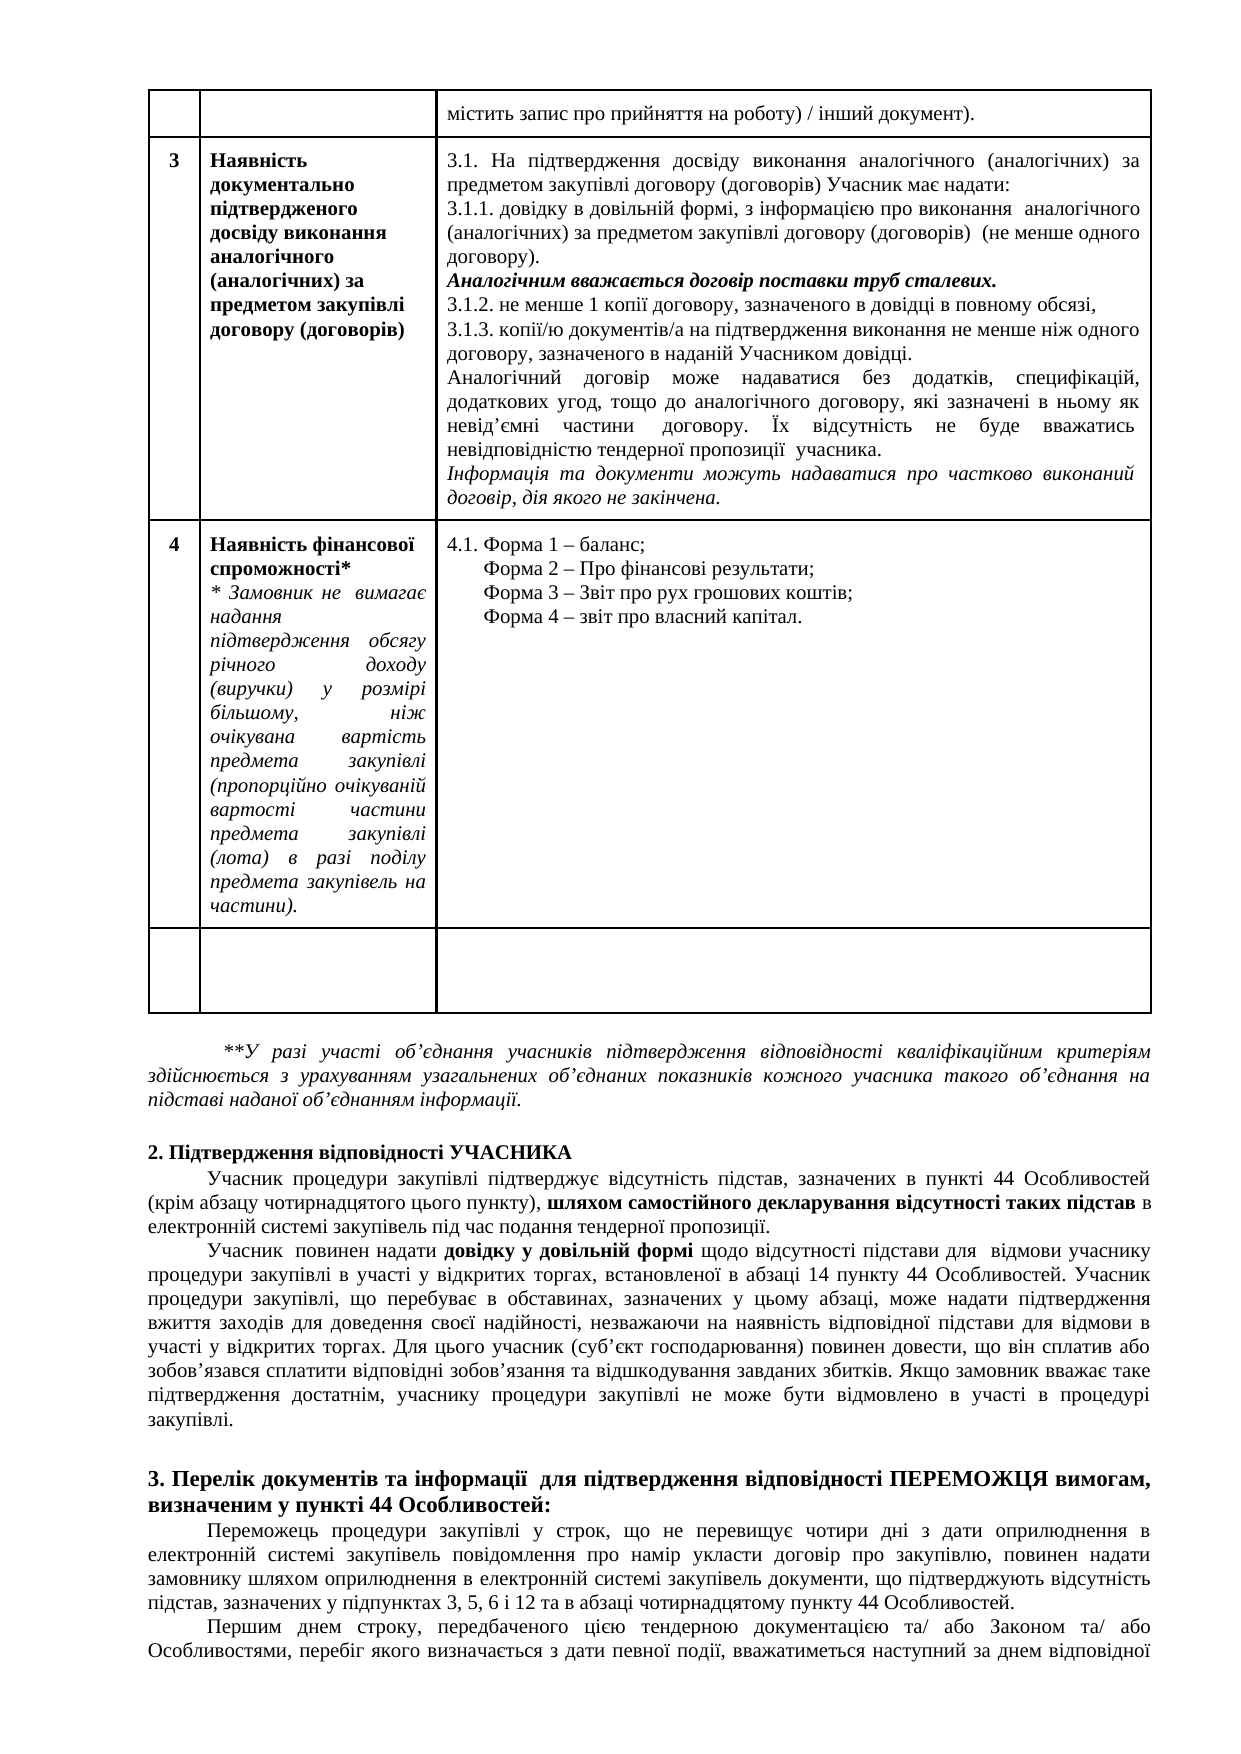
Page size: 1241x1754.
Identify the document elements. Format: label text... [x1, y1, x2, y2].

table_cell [438, 91, 1150, 136]
table_cell [150, 929, 199, 1012]
table_cell 3.1. На підтвердження досвіду виконання аналогічного (аналогічних) за предметом закупівлі договору (договорів) Учасник має надати: 3.1.1. довідку в довільній формі, з інформацією про виконання аналогічного (аналогічних) за предметом закупівлі договору (договорів) (не менше одного договору). Аналогічним вважається договір поставки труб сталевих. 3.1.2. не менше 1 копії договору, зазначеного в довідці в повному обсязі, 3.1.3. копії/ю документів/а на підтвердження виконання не менше ніж одного договору, зазначеного в наданій Учасником довідці. Аналогічний договір може надаватися без додатків, специфікацій, додаткових угод, тощо до аналогічного договору, які зазначені в ньому як невід’ємні частини договору. Їх відсутність не буде вважатись невідповідністю тендерної пропозиції учасника. Інформація та документи можуть надаватися про частково виконаний договір, дія якого не закінчена. [438, 138, 1150, 519]
table_cell 4 [150, 521, 199, 927]
table_cell [438, 929, 1150, 1012]
text 3. Перелік документів та інформації для підтвердження відповідності ПЕРЕМОЖЦЯ вимогам, визначеним у пункті 44 Особливостей: [148, 1465, 1152, 1517]
text 2. Підтвердження відповідності УЧАСНИКА [148, 1140, 1152, 1164]
text Учасник повинен надати довідку у довільній формі щодо відсутності підстави для відмови учаснику процедури закупівлі в участі у відкритих торгах, встановленої в абзаці 14 пункту 44 Особливостей. Учасник процедури закупівлі, що перебуває в обставинах, зазначених у цьому абзаці, може надати підтвердження вжиття заходів для доведення своєї надійності, незважаючи на наявність відповідної підстави для відмови в участі у відкритих торгах. Для цього учасник (суб’єкт господарювання) повинен довести, що він сплатив або зобов’язався сплатити відповідні зобов’язання та відшкодування завданих збитків. Якщо замовник вважає таке підтвердження достатнім, учаснику процедури закупівлі не може бути відмовлено в участі в процедурі закупівлі. [148, 1238, 1152, 1431]
text Учасник процедури закупівлі підтверджує відсутність підстав, зазначених в пункті 44 Особливостей (крім абзацу чотирнадцятого цього пункту), шляхом самостійного декларування відсутності таких підстав в електронній системі закупівель під час подання тендерної пропозиції. [148, 1166, 1152, 1238]
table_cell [201, 91, 435, 136]
table_cell Наявність фінансової спроможності* * Замовник не вимагає надання підтвердження обсягу річного доходу (виручки) у розмірі більшому, ніж очікувана вартість предмета закупівлі (пропорційно очікуваній вартості частини предмета закупівлі (лота) в разі поділу предмета закупівель на частини). [201, 521, 435, 927]
table_cell [201, 929, 435, 1012]
table_cell 2 [150, 91, 199, 136]
table_cell Наявність документально підтвердженого досвіду виконання аналогічного (аналогічних) за предметом закупівлі договору (договорів) [201, 138, 435, 519]
table_cell 3 [150, 138, 199, 519]
table_cell 4.1. Форма 1 – баланс; Форма 2 – Про фінансові результати; Форма 3 – Звіт про рух грошових коштів; Форма 4 – звіт про власний капітал. [438, 521, 1150, 927]
text Переможець процедури закупівлі у строк, що не перевищує чотири дні з дати оприлюднення в електронній системі закупівель повідомлення про намір укласти договір про закупівлю, повинен надати замовнику шляхом оприлюднення в електронній системі закупівель документи, що підтверджують відсутність підстав, зазначених у підпунктах 3, 5, 6 і 12 та в абзаці чотирнадцятому пункту 44 Особливостей. [148, 1517, 1152, 1614]
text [148, 1614, 1152, 1662]
text **У разі участі об’єднання учасників підтвердження відповідності кваліфікаційним критеріям здійснюється з урахуванням узагальнених об’єднаних показників кожного учасника такого об’єднання на підставі наданої об’єднанням інформації. [148, 1039, 1152, 1111]
